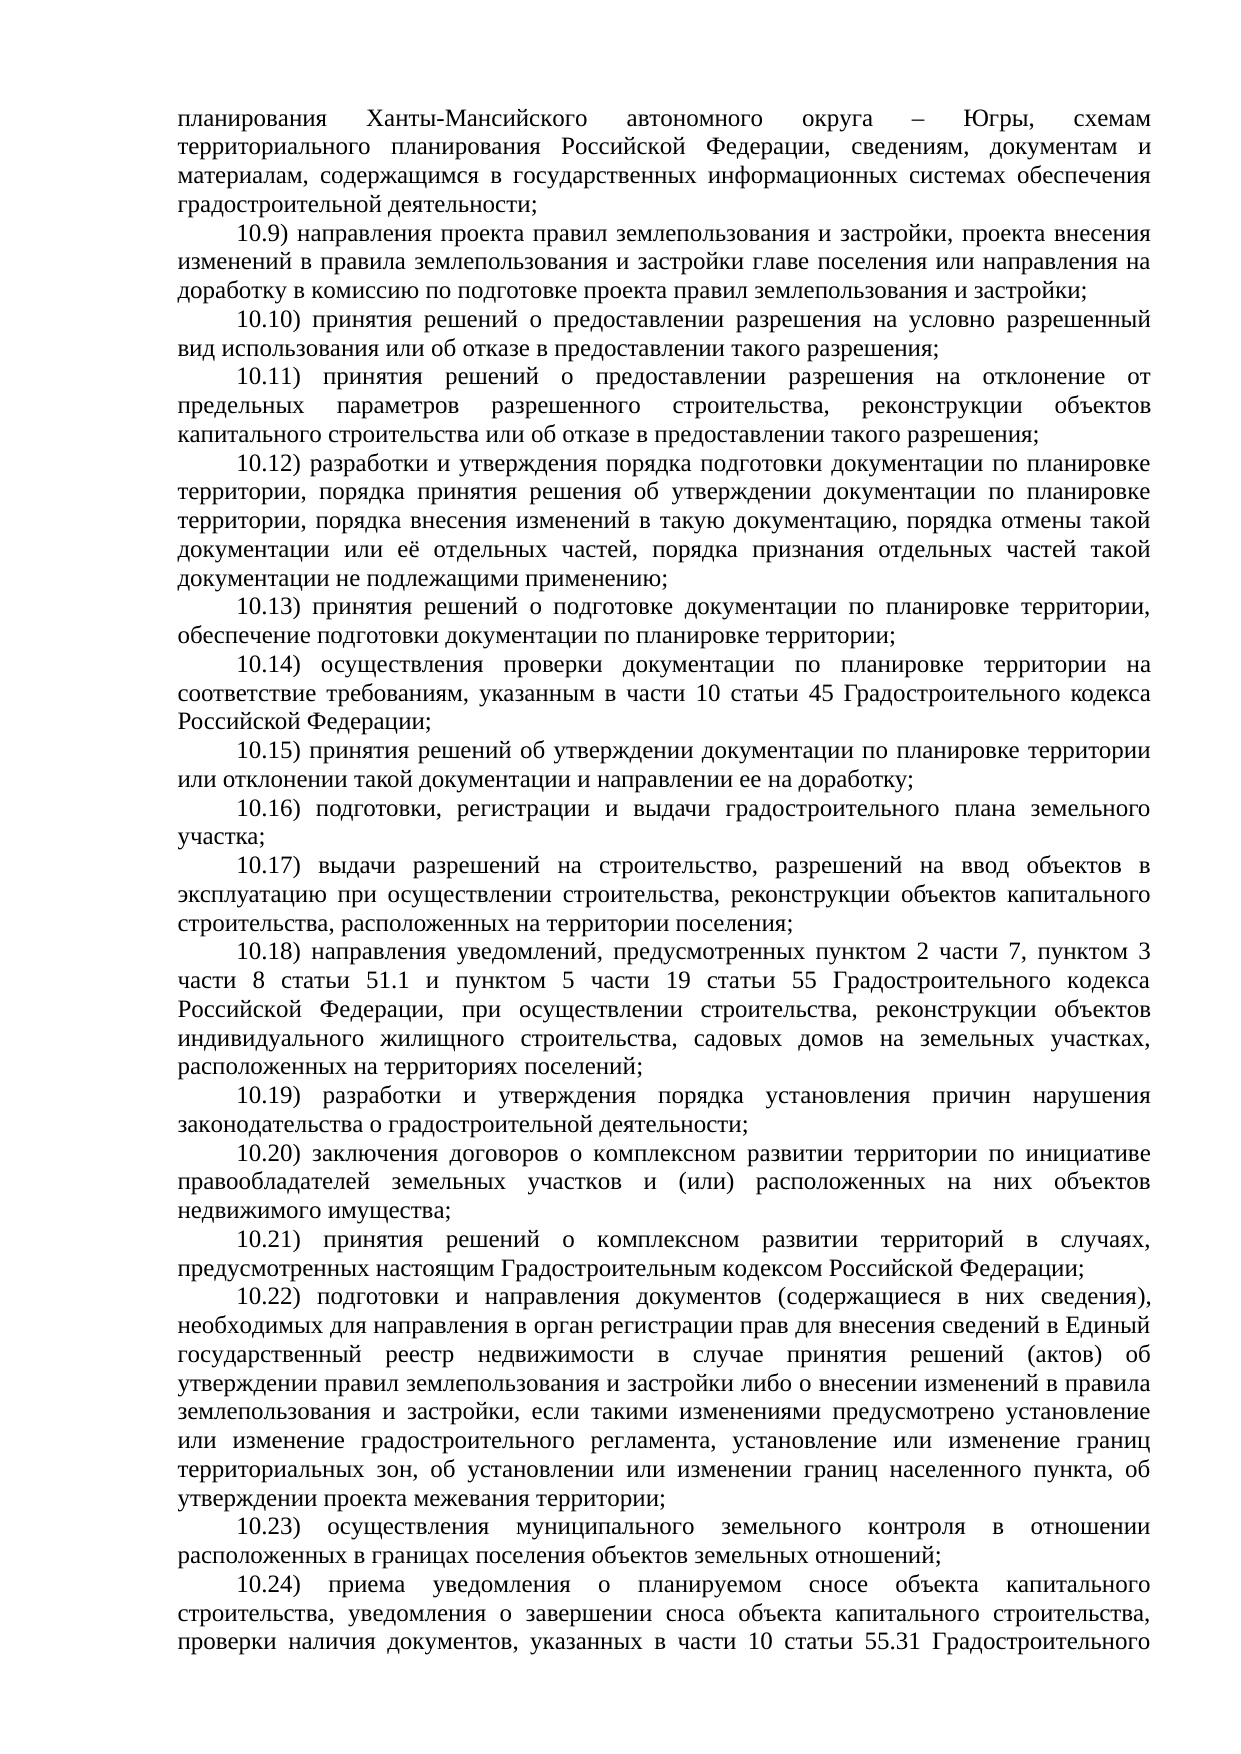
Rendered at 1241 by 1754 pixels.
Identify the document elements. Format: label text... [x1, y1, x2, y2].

text 10.11) принятия решений о предоставлении разрешения на отклонение от предельных параметров разрешенного строительства, реконструкции объектов капитального строительства или об отказе в предоставлении такого разрешения; [177, 361, 1152, 448]
text 10.22) подготовки и направления документов (содержащиеся в них сведения), необходимых для направления в орган регистрации прав для внесения сведений в Единый государственный реестр недвижимости в случае принятия решений (актов) об утверждении правил землепользования и застройки либо о внесении изменений в правила землепользования и застройки, если такими изменениями предусмотрено установление или изменение градостроительного регламента, установление или изменение границ территориальных зон, об установлении или изменении границ населенного пункта, об утверждении проекта межевания территории; [177, 1281, 1152, 1511]
title 10.17) выдачи разрешений на строительство, разрешений на ввод объектов в эксплуатацию при осуществлении строительства, реконструкции объектов капитального строительства, расположенных на территории поселения; [177, 850, 1152, 936]
text 10.21) принятия решений о комплексном развитии территорий в случаях, предусмотренных настоящим Градостроительным кодексом Российской Федерации; [177, 1224, 1152, 1281]
text 10.13) принятия решений о подготовке документации по планировке территории, обеспечение подготовки документации по планировке территории; [177, 591, 1152, 649]
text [177, 1569, 1152, 1655]
title 10.14) осуществления проверки документации по планировке территории на соответствие требованиям, указанным в части 10 статьи 45 Градостроительного кодекса Российской Федерации; [177, 649, 1152, 735]
text 10.23) осуществления муниципального земельного контроля в отношении расположенных в границах поселения объектов земельных отношений; [177, 1511, 1152, 1569]
text 10.10) принятия решений о предоставлении разрешения на условно разрешенный вид использования или об отказе в предоставлении такого разрешения; [177, 304, 1152, 361]
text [177, 103, 1152, 218]
text 10.19) разработки и утверждения порядка установления причин нарушения законодательства о градостроительной деятельности; [177, 1080, 1152, 1138]
text 10.20) заключения договоров о комплексном развитии территории по инициативе правообладателей земельных участков и (или) расположенных на них объектов недвижимого имущества; [177, 1138, 1152, 1224]
text 10.9) направления проекта правил землепользования и застройки, проекта внесения изменений в правила землепользования и застройки главе поселения или направления на доработку в комиссию по подготовке проекта правил землепользования и застройки; [177, 218, 1152, 304]
title 10.16) подготовки, регистрации и выдачи градостроительного плана земельного участка; [177, 793, 1152, 850]
text 10.18) направления уведомлений, предусмотренных пунктом 2 части 7, пунктом 3 части 8 статьи 51.1 и пунктом 5 части 19 статьи 55 Градостроительного кодекса Российской Федерации, при осуществлении строительства, реконструкции объектов индивидуального жилищного строительства, садовых домов на земельных участках, расположенных на территориях поселений; [177, 936, 1152, 1080]
text 10.12) разработки и утверждения порядка подготовки документации по планировке территории, порядка принятия решения об утверждении документации по планировке территории, порядка внесения изменений в такую документацию, порядка отмены такой документации или её отдельных частей, порядка признания отдельных частей такой документации не подлежащими применению; [177, 448, 1152, 591]
title 10.15) принятия решений об утверждении документации по планировке территории или отклонении такой документации и направлении ее на доработку; [177, 735, 1152, 793]
